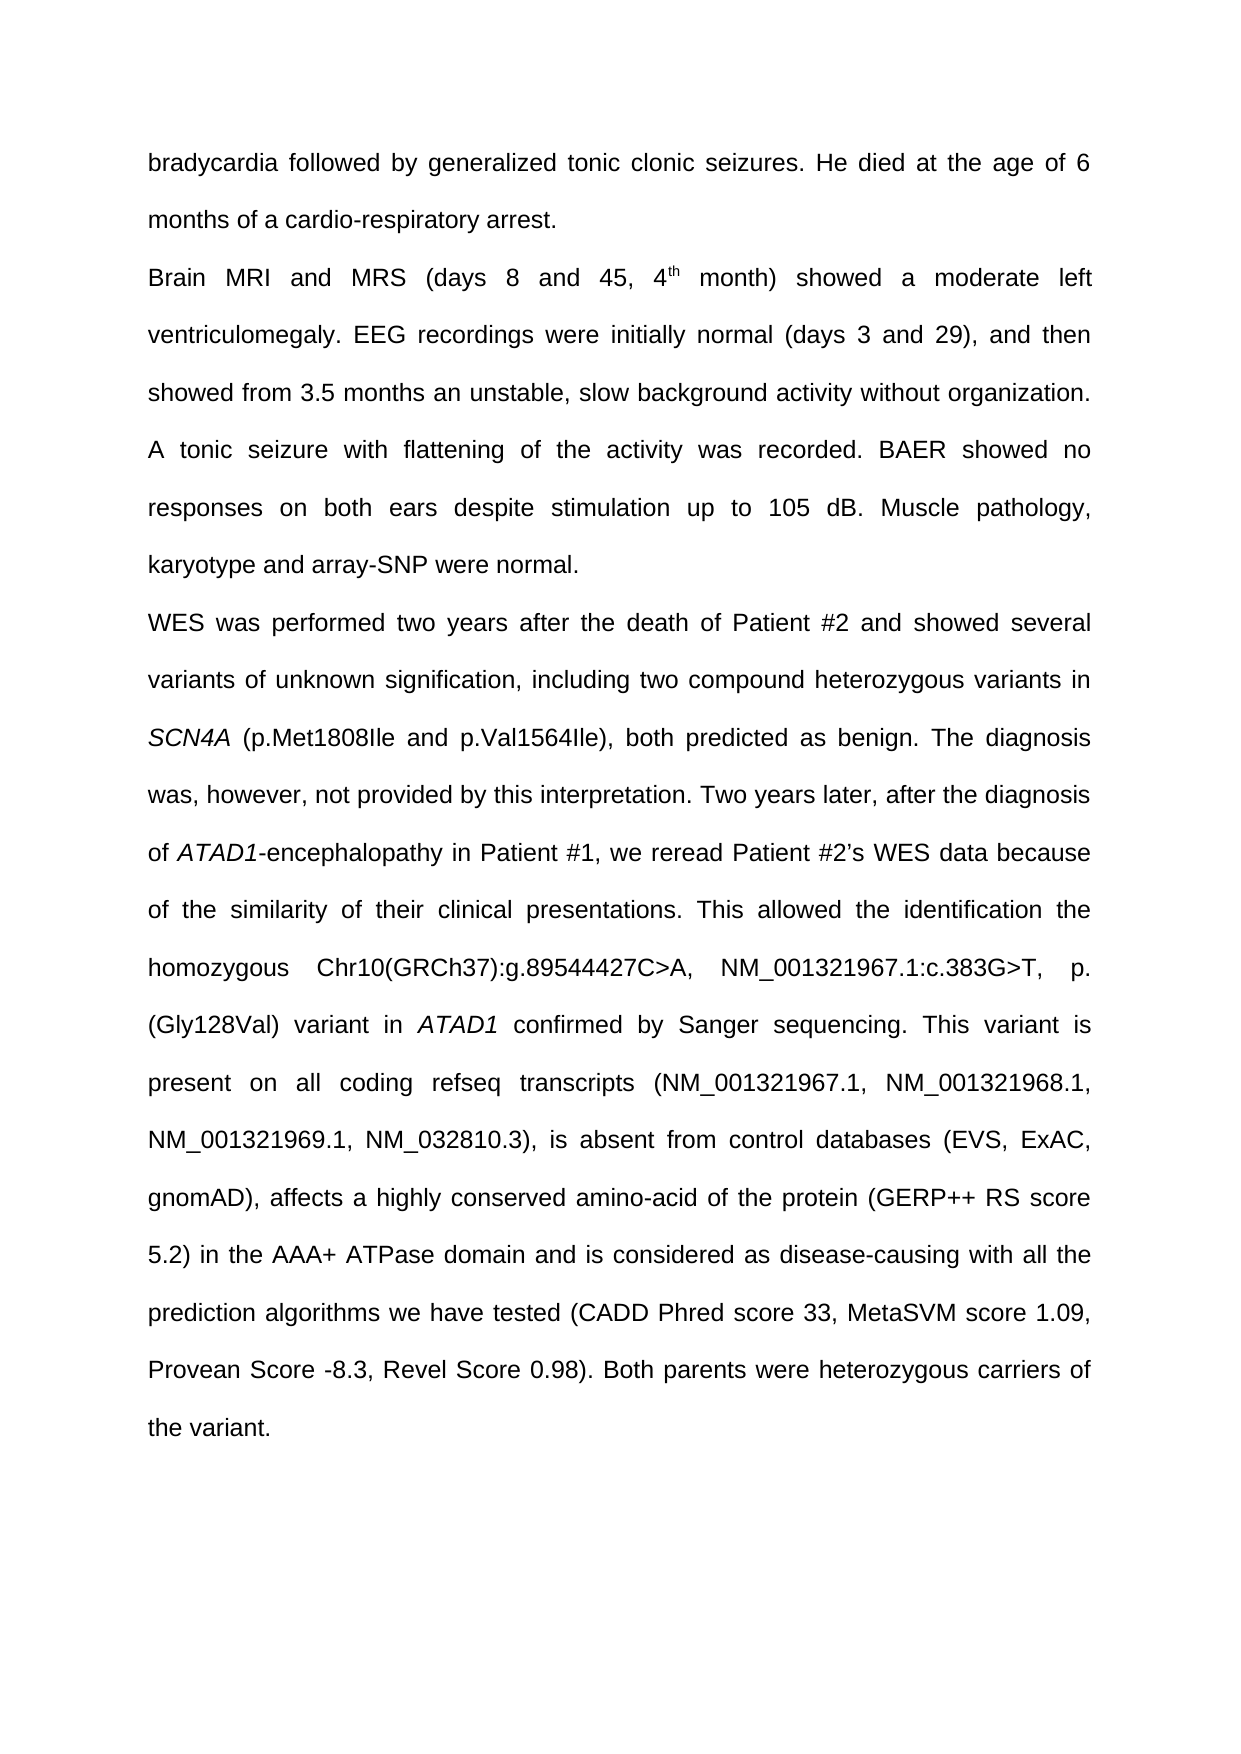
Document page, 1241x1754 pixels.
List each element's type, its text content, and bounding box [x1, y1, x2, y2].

text Brain MRI and MRS (days 8 and 45, 4th month) showed a moderate left ventriculomegaly. EEG recordings were initially normal (days 3 and 29), and then showed from 3.5 months an unstable, slow background activity without organization. A tonic seizure with flattening of the activity was recorded. BAER showed no responses on both ears despite stimulation up to 105 dB. Muscle pathology, karyotype and array-SNP were normal. [148, 263, 1093, 579]
text WES was performed two years after the death of Patient #2 and showed several variants of unknown signification, including two compound heterozygous variants in SCN4A (p.Met1808Ile and p.Val1564Ile), both predicted as benign. The diagnosis was, however, not provided by this interpretation. Two years later, after the diagnosis of ATAD1-encephalopathy in Patient #1, we reread Patient #2’s WES data because of the similarity of their clinical presentations. This allowed the identification the homozygous Chr10(GRCh37):g.89544427C>A, NM_001321967.1:c.383G>T, p.(Gly128Val) variant in ATAD1 confirmed by Sanger sequencing. This variant is present on all coding refseq transcripts (NM_001321967.1, NM_001321968.1, NM_001321969.1, NM_032810.3), is absent from control databases (EVS, ExAC, gnomAD), affects a highly conserved amino-acid of the protein (GERP++ RS score 5.2) in the AAA+ ATPase domain and is considered as disease-causing with all the prediction algorithms we have tested (CADD Phred score 33, MetaSVM score 1.09, Provean Score -8.3, Revel Score 0.98). Both parents were heterozygous carriers of the variant. [148, 608, 1093, 1441]
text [148, 148, 1093, 234]
